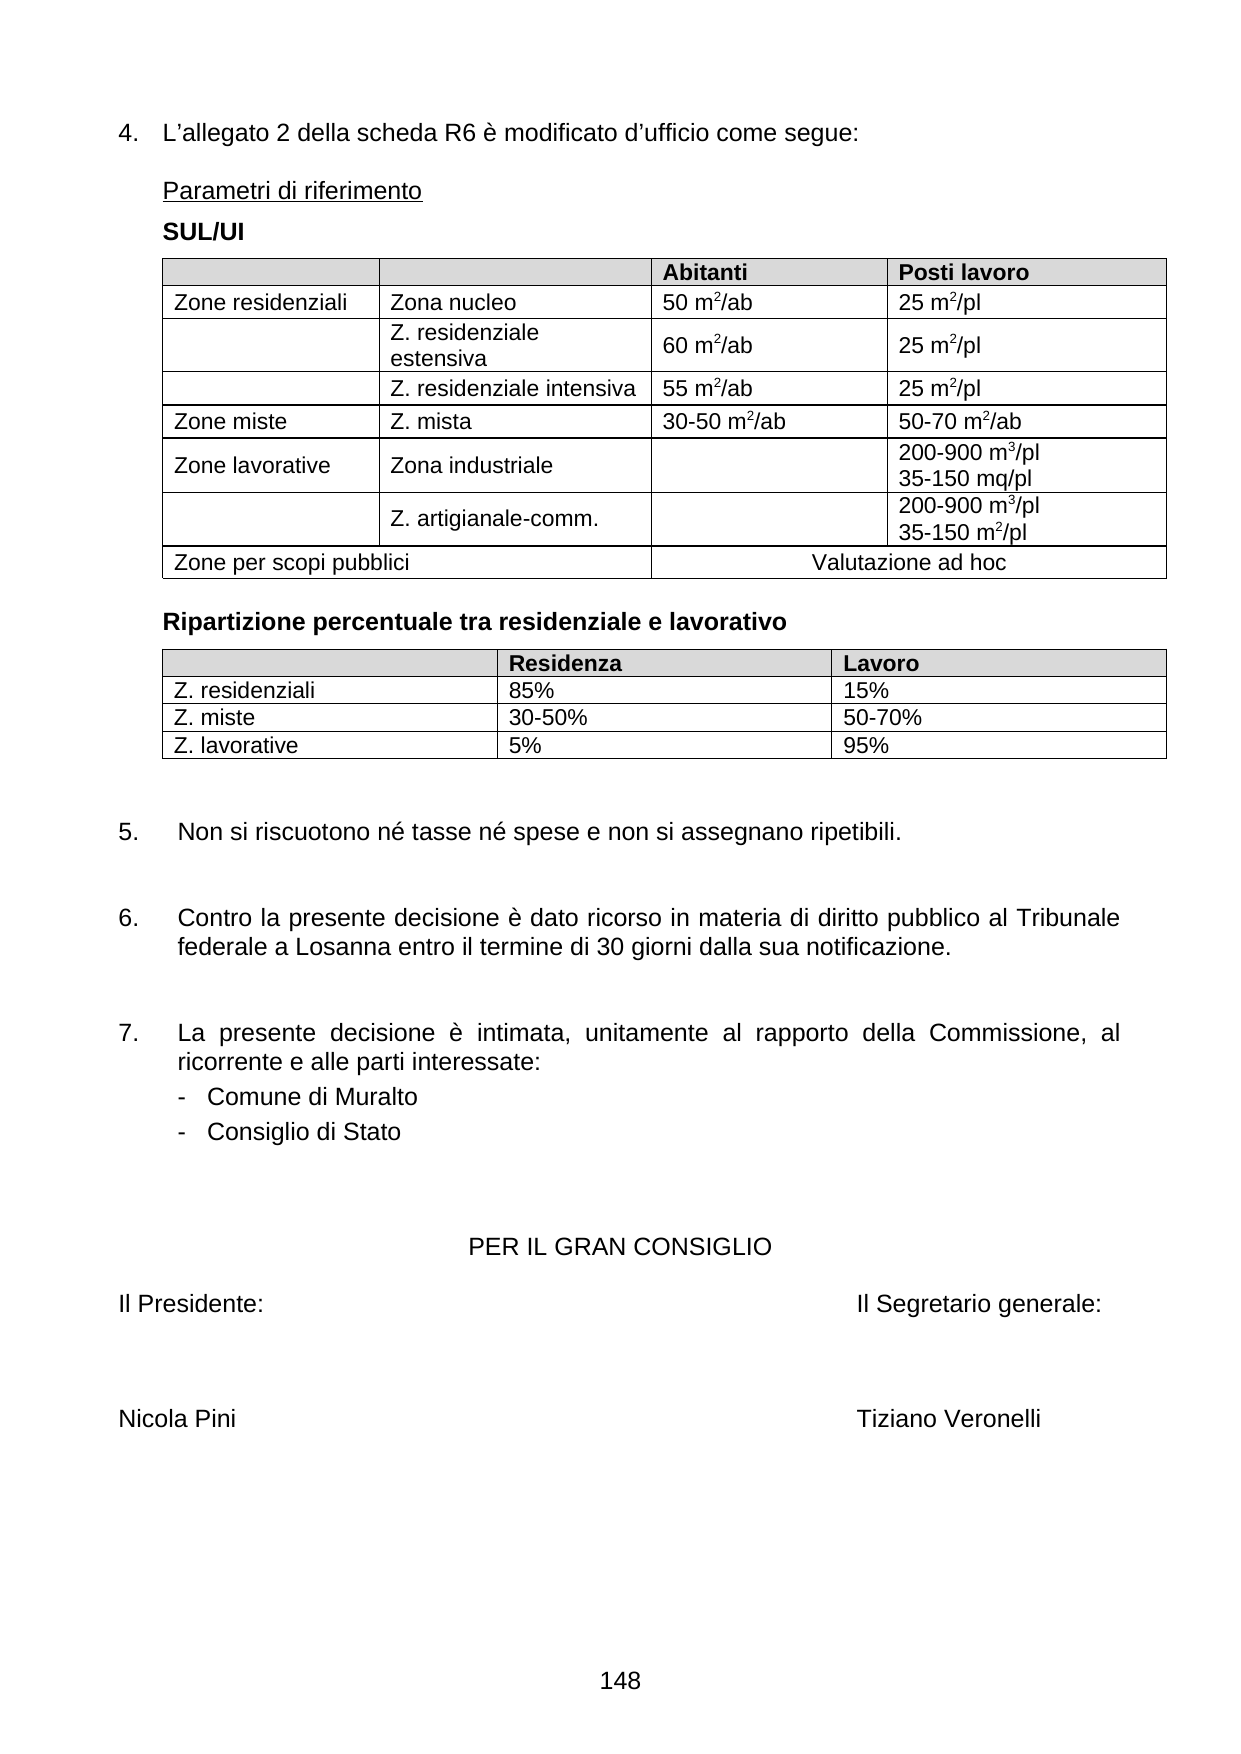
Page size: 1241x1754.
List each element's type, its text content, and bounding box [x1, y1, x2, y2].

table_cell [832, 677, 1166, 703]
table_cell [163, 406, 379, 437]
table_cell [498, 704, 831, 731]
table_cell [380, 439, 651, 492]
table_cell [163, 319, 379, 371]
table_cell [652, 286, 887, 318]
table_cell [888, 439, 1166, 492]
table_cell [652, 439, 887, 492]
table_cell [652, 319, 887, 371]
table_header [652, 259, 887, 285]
text Nicola Pini Tiziano Veronelli [118, 1404, 1122, 1433]
list Comune di Muralto [177, 1082, 1122, 1110]
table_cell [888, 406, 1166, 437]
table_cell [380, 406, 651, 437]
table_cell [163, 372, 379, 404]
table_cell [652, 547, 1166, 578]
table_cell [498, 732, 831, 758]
list Contro la presente decisione è dato ricorso in materia di diritto pubblico al Tribunale federale a Losanna entro il termine di 30 giorni dalla sua notificazione. [118, 903, 1122, 960]
text PER IL GRAN CONSIGLIO [118, 1232, 1122, 1260]
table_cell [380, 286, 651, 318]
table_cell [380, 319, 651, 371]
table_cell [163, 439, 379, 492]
text SUL/UI [162, 217, 1122, 246]
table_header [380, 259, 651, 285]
text Ripartizione percentuale tra residenziale e lavorativo [162, 607, 1122, 636]
list L’allegato 2 della scheda R6 è modificato d’ufficio come segue: [118, 118, 1122, 147]
text Parametri di riferimento [162, 176, 1122, 204]
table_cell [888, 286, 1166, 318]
list Non si riscuotono né tasse né spese e non si assegnano ripetibili. [118, 817, 1122, 845]
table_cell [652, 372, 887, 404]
text Il Presidente: Il Segretario generale: [118, 1289, 1122, 1318]
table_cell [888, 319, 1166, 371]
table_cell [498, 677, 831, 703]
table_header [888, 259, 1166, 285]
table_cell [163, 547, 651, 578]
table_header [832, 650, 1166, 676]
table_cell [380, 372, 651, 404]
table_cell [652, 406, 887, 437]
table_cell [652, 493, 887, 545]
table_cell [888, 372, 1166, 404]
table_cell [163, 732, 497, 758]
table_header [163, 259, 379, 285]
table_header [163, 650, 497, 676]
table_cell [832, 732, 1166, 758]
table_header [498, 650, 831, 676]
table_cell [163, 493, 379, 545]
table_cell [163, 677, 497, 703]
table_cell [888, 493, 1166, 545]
list La presente decisione è intimata, unitamente al rapporto della Commissione, al ricorrente e alle parti interessate: [118, 1018, 1122, 1075]
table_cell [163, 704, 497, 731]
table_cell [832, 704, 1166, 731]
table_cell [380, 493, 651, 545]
list Consiglio di Stato [177, 1117, 1122, 1145]
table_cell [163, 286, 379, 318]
